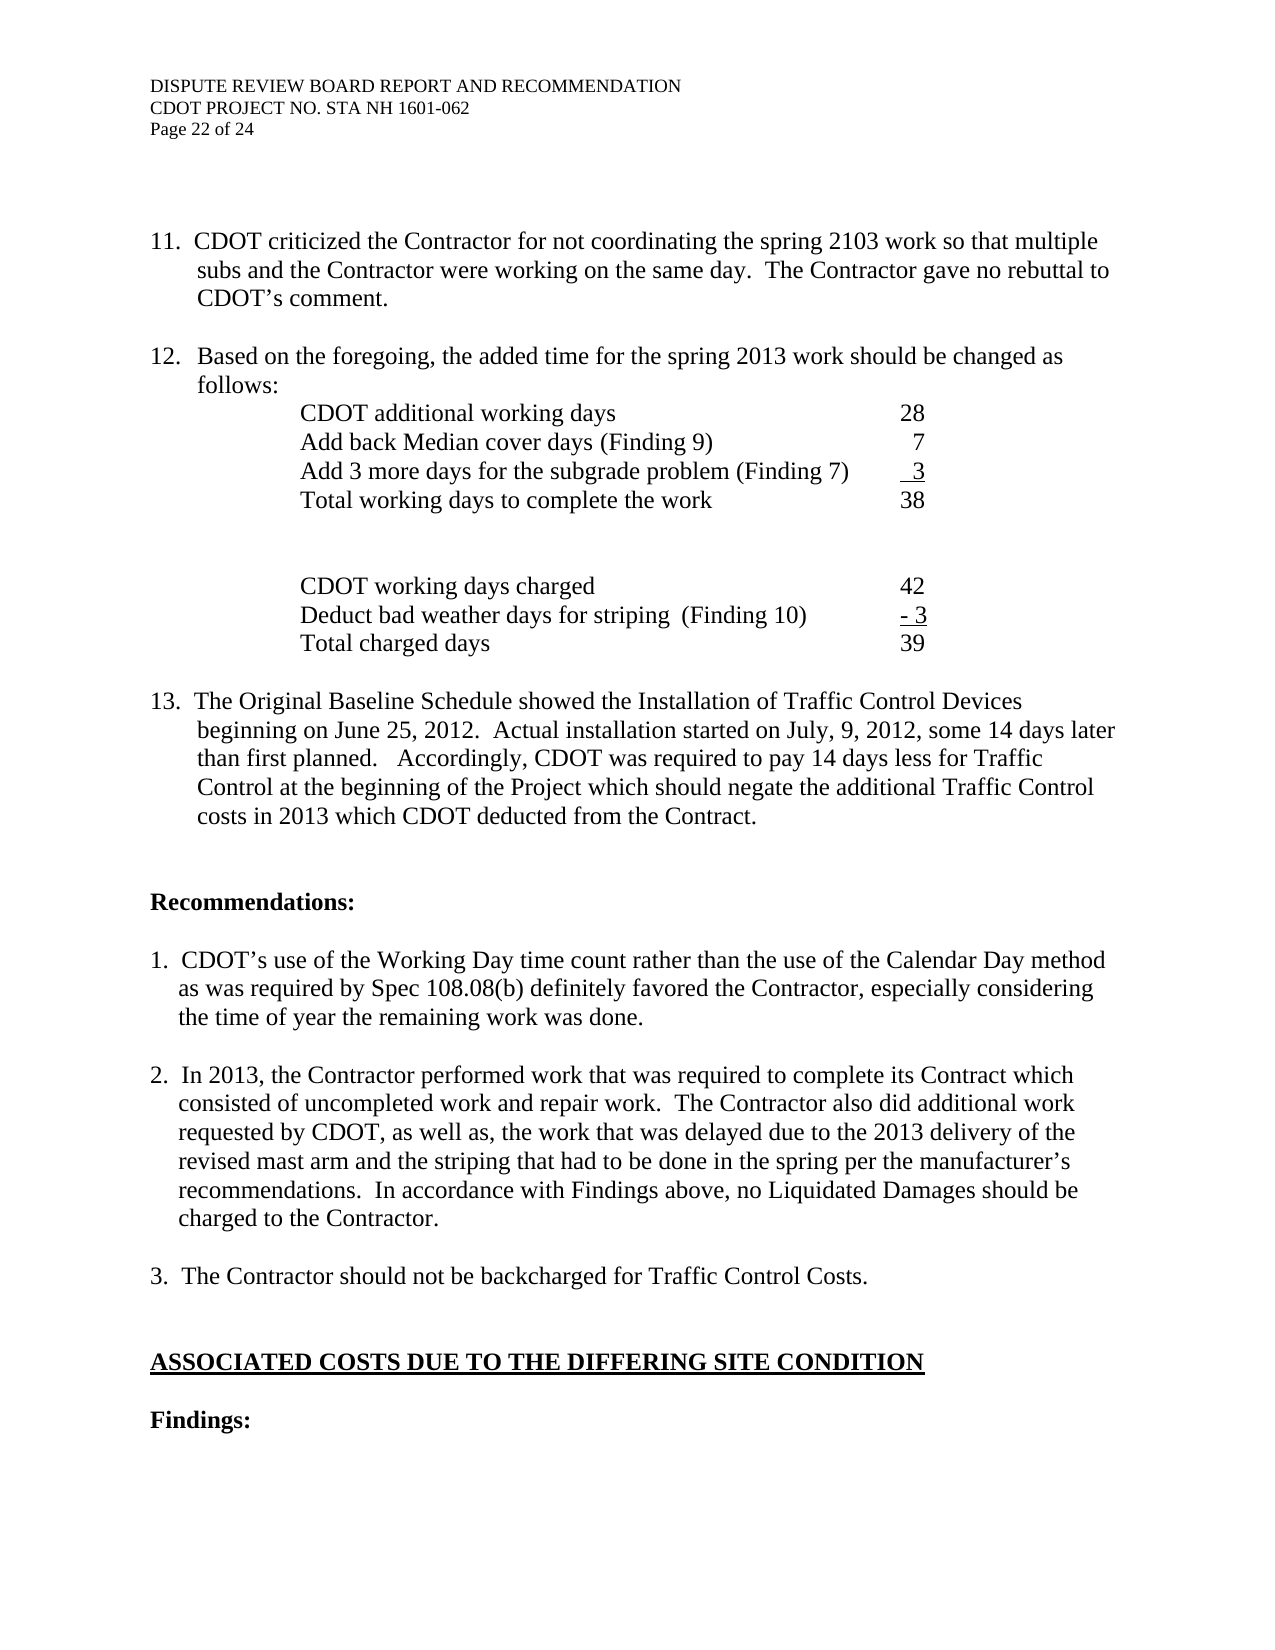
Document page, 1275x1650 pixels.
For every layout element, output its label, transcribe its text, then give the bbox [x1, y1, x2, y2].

text Add 3 more days for the subgrade problem (Finding 7) 3 [150, 456, 1125, 485]
text Deduct bad weather days for striping (Finding 10) - 3 [150, 600, 1125, 628]
text Total working days to complete the work 38 [150, 485, 1125, 513]
text 11. CDOT criticized the Contractor for not coordinating the spring 2103 work so that multiple subs and the Contractor were working on the same day. The Contractor gave no rebuttal to CDOT’s comment. [150, 226, 1125, 312]
text 2. In 2013, the Contractor performed work that was required to complete its Contract which consisted of uncompleted work and repair work. The Contractor also did additional work requested by CDOT, as well as, the work that was delayed due to the 2013 delivery of the revised mast arm and the striping that had to be done in the spring per the manufacturer’s recommendations. In accordance with Findings above, no Liquidated Damages should be charged to the Contractor. [150, 1060, 1125, 1232]
text 3. The Contractor should not be backcharged for Traffic Control Costs. [150, 1261, 1125, 1290]
text CDOT working days charged 42 [150, 571, 1125, 600]
text Findings: [150, 1405, 1125, 1433]
text ASSOCIATED COSTS DUE TO THE DIFFERING SITE CONDITION [150, 1347, 1125, 1376]
text Total charged days 39 [150, 628, 1125, 657]
text Add back Median cover days (Finding 9) 7 [150, 427, 1125, 456]
text 12. Based on the foregoing, the added time for the spring 2013 work should be changed as follows: [150, 341, 1125, 398]
text CDOT additional working days 28 [150, 398, 1125, 427]
text 13. The Original Baseline Schedule showed the Installation of Traffic Control Devices beginning on June 25, 2012. Actual installation started on July, 9, 2012, some 14 days later than first planned. Accordingly, CDOT was required to pay 14 days less for Traffic Control at the beginning of the Project which should negate the additional Traffic Control costs in 2013 which CDOT deducted from the Contract. [150, 686, 1125, 830]
text 1. CDOT’s use of the Working Day time count rather than the use of the Calendar Day method as was required by Spec 108.08(b) definitely favored the Contractor, especially considering the time of year the remaining work was done. [150, 945, 1125, 1031]
text Recommendations: [150, 887, 1125, 916]
